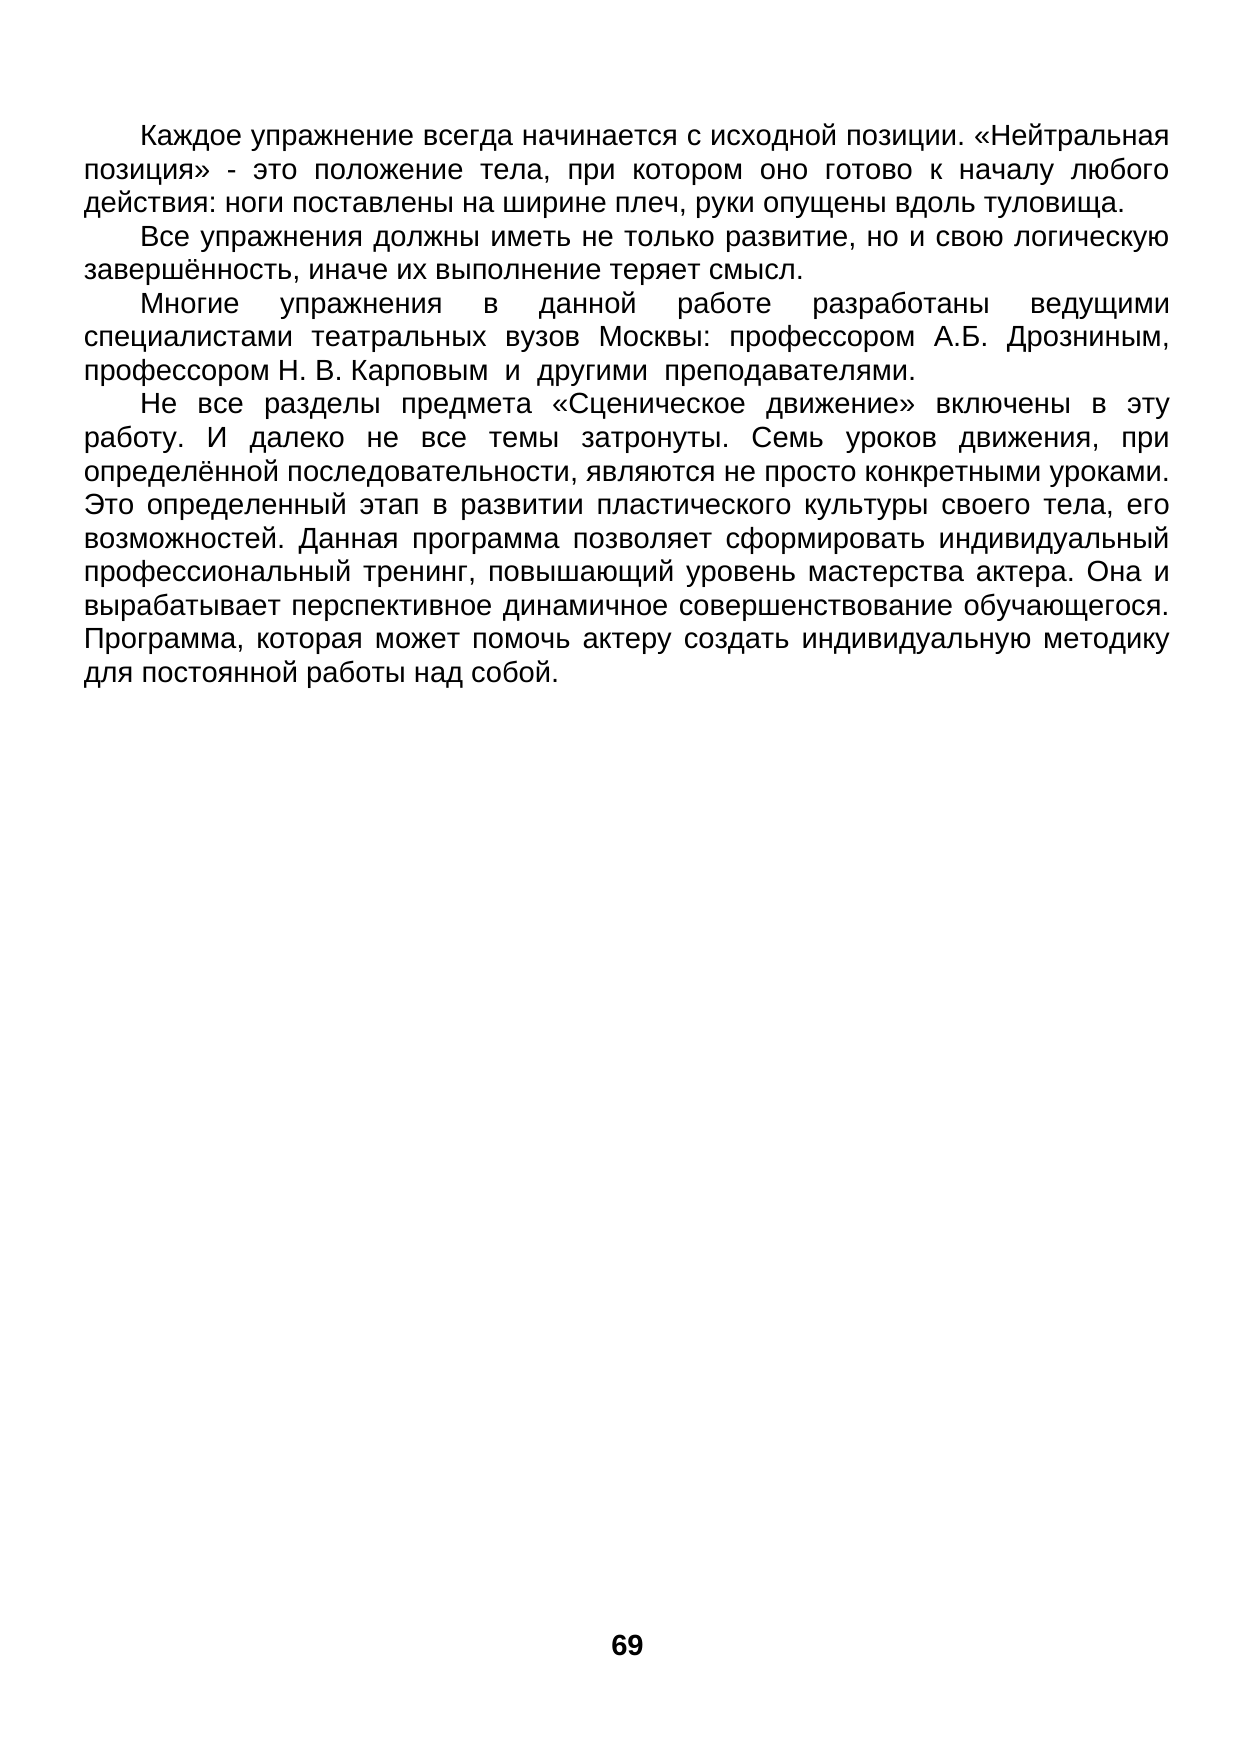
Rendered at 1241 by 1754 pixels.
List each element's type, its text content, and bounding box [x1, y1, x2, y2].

text Все упражнения должны иметь не только развитие, но и свою логическую завершённость, иначе их выполнение теряет смысл. [83, 219, 1171, 286]
text Каждое упражнение всегда начинается с исходной позиции. «Нейтральная позиция» - это положение тела, при котором оно готово к началу любого действия: ноги поставлены на ширине плеч, руки опущены вдоль туловища. [83, 118, 1171, 219]
text Многие упражнения в данной работе разработаны ведущими специалистами театральных вузов Москвы: профессором А.Б. Дрозниным, профессором Н. В. Карповым и другими преподавателями. [83, 286, 1171, 386]
text Не все разделы предмета «Сценическое движение» включены в эту работу. И далеко не все темы затронуты. Семь уроков движения, при определённой последовательности, являются не просто конкретными уроками. Это определенный этап в развитии пластического культуры своего тела, его возможностей. Данная программа позволяет сформировать индивидуальный профессиональный тренинг, повышающий уровень мастерства актера. Она и вырабатывает перспективное динамичное совершенствование обучающегося. Программа, которая может помочь актеру создать индивидуальную методику для постоянной работы над собой. [83, 386, 1171, 688]
text 69 [83, 1627, 1171, 1661]
